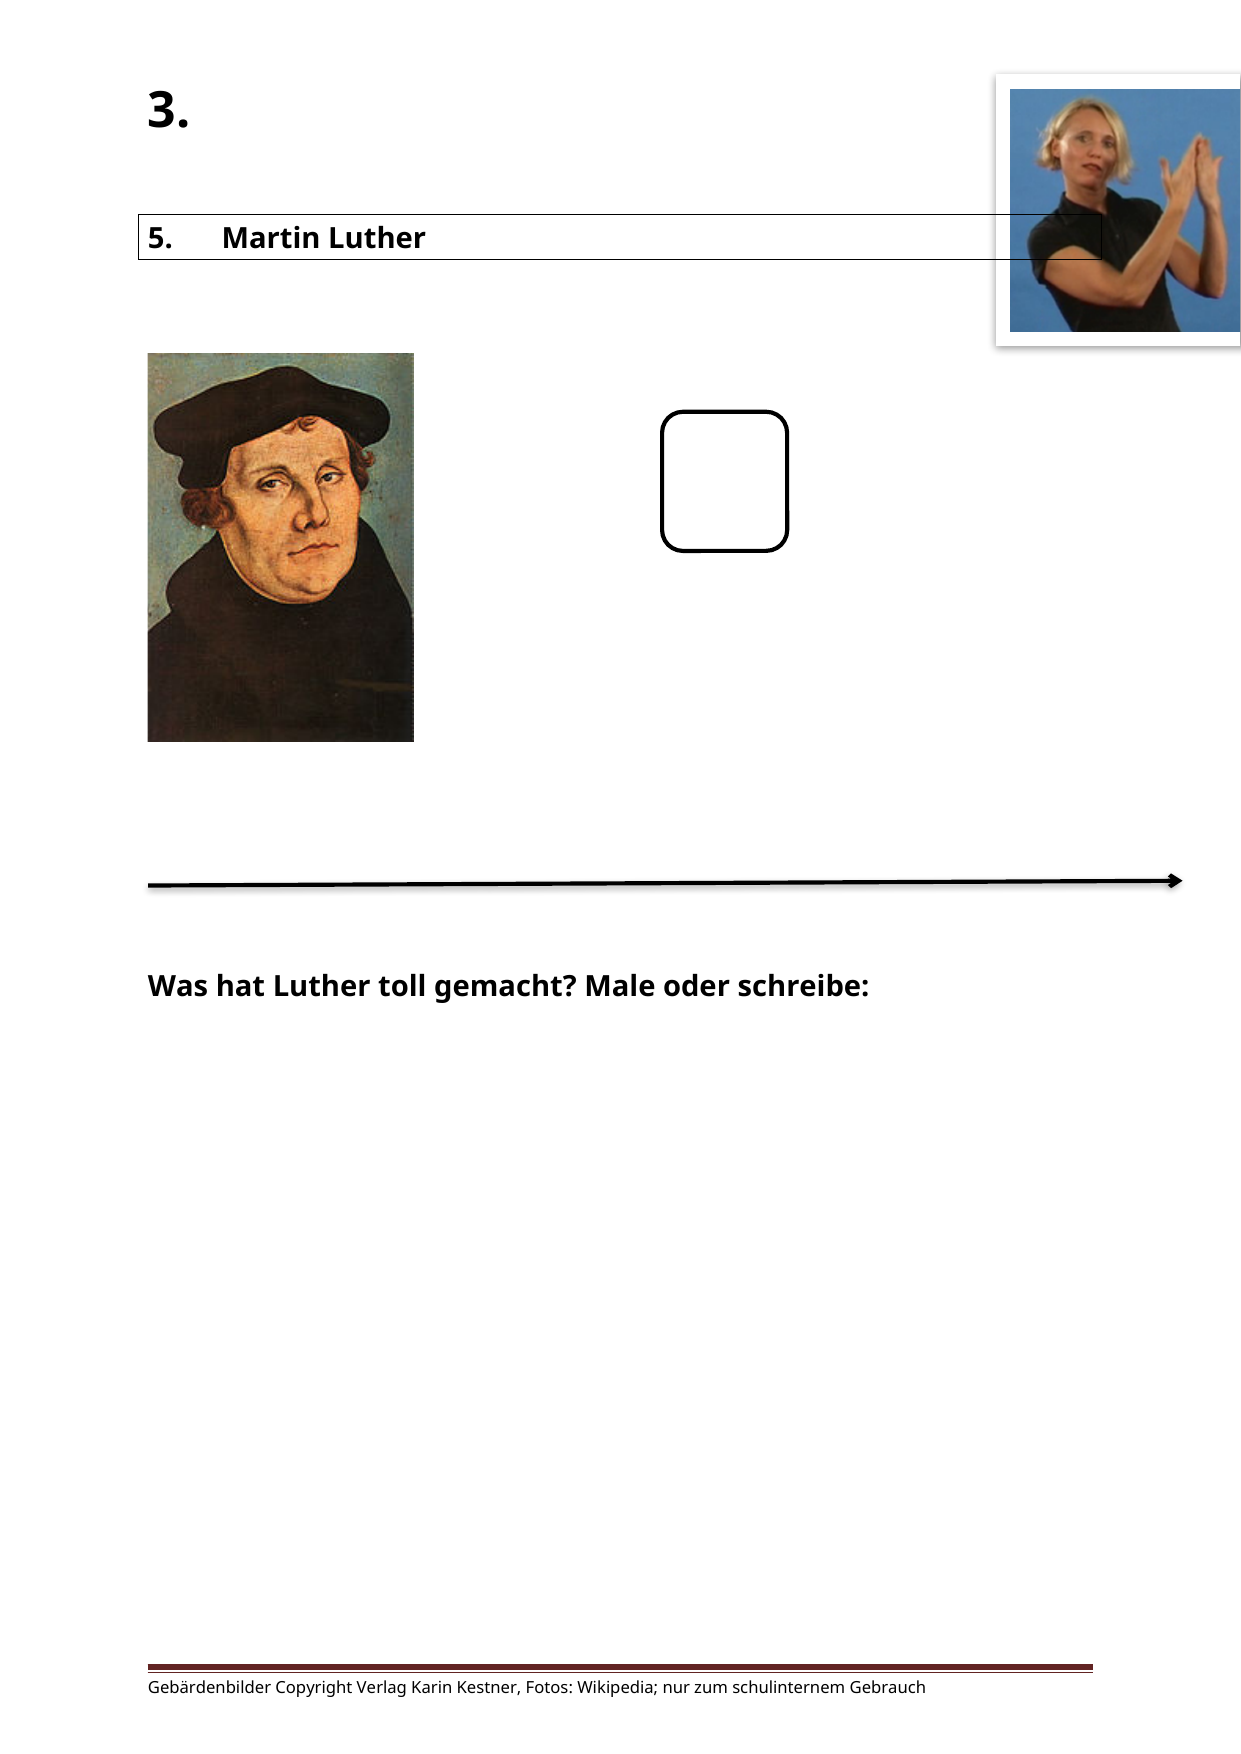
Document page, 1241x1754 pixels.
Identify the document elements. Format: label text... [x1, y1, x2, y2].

text Was hat Luther toll gemacht? Male oder schreibe: [148, 966, 1093, 1005]
text 5. Martin Luther [139, 215, 1101, 259]
picture [147, 353, 414, 742]
picture [1010, 89, 1241, 332]
